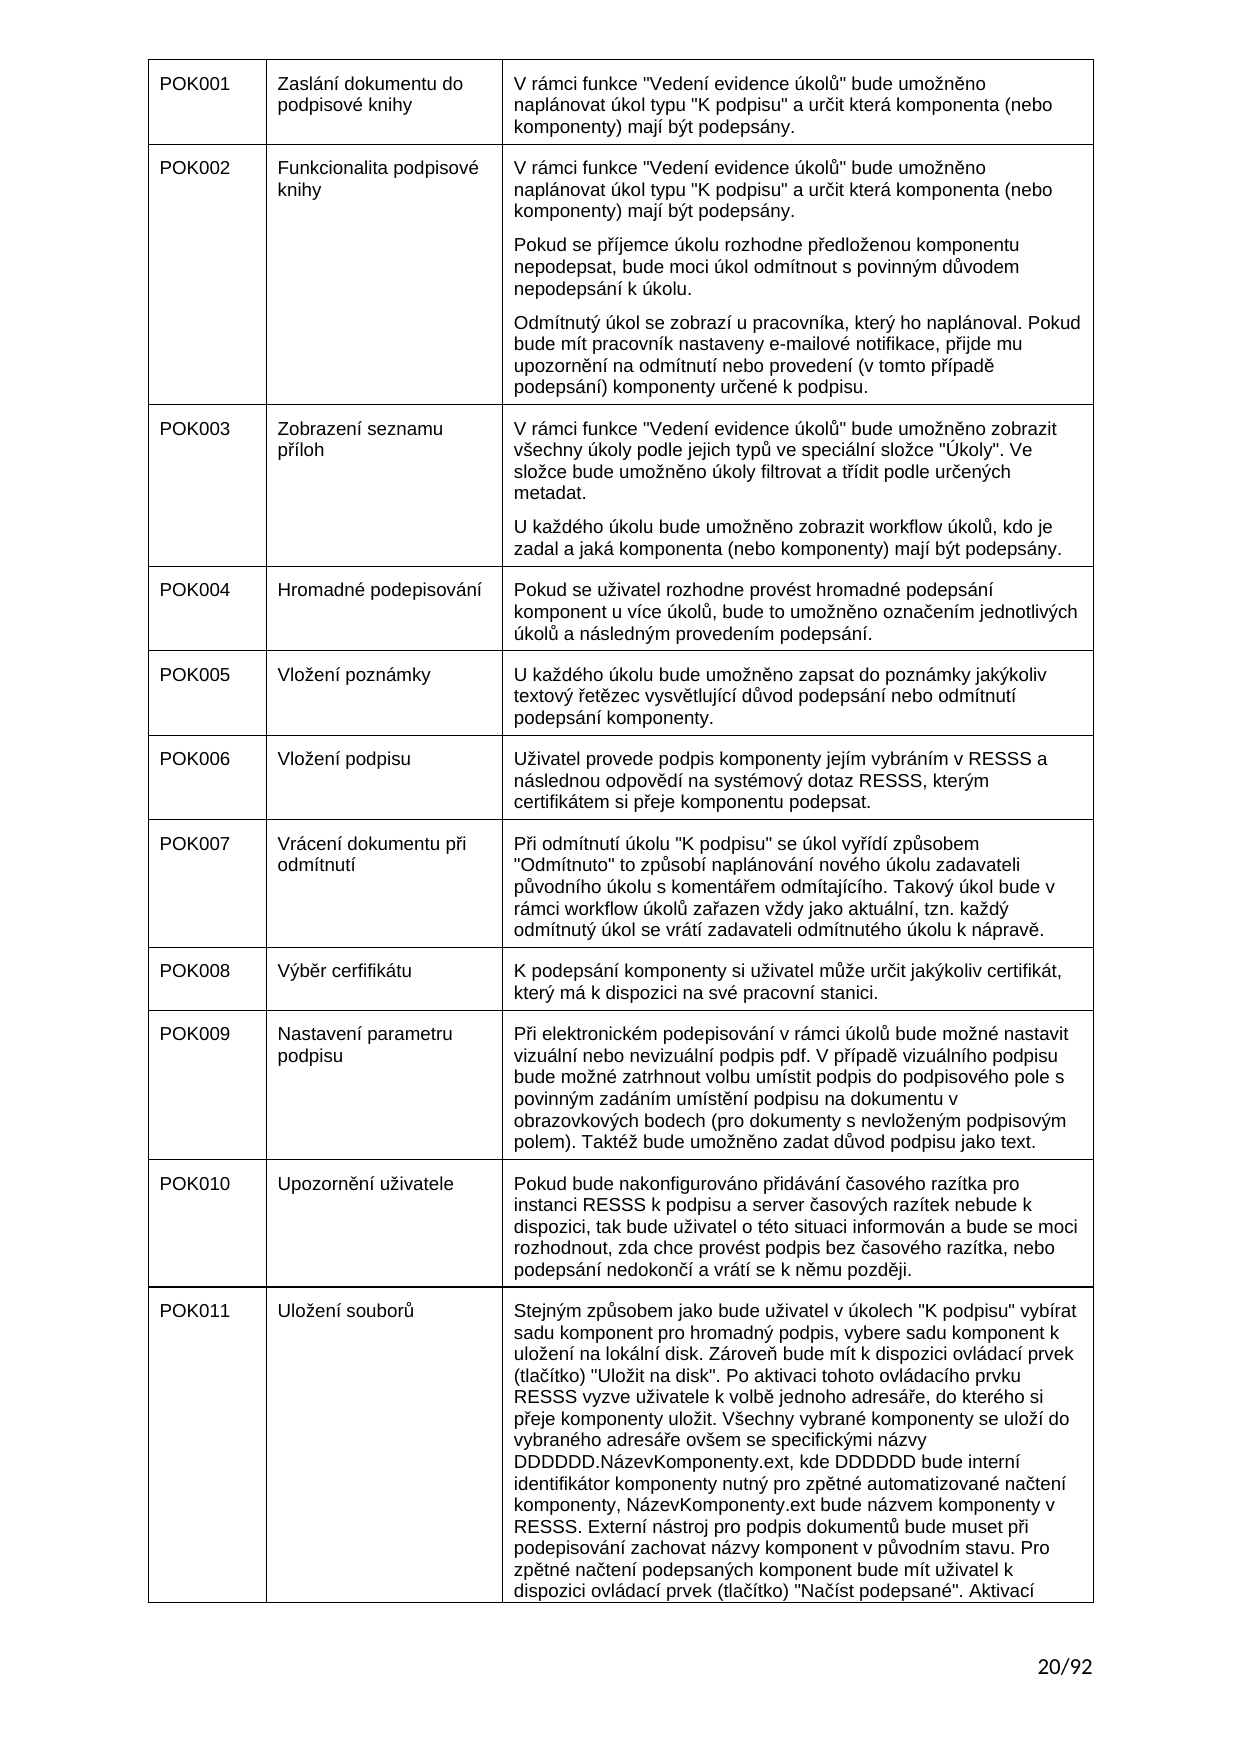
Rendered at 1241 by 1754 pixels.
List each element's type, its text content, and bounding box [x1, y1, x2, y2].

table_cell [503, 1288, 1093, 1602]
table_cell Při elektronickém podepisování v rámci úkolů bude možné nastavit vizuální nebo nevizuální podpis pdf. V případě vizuálního podpisu bude možné zatrhnout volbu umístit podpis do podpisového pole s povinným zadáním umístění podpisu na dokumentu v obrazovkových bodech (pro dokumenty s nevloženým podpisovým polem). Taktéž bude umožněno zadat důvod podpisu jako text. [503, 1011, 1093, 1159]
table_cell Zaslání dokumentu do podpisové knihy [267, 60, 502, 143]
table_cell POK009 [149, 1011, 266, 1159]
table_cell POK002 [149, 145, 266, 404]
table_cell Vložení poznámky [267, 651, 502, 734]
table_cell V rámci funkce "Vedení evidence úkolů" bude umožněno naplánovat úkol typu "K podpisu" a určit která komponenta (nebo komponenty) mají být podepsány. Pokud se příjemce úkolu rozhodne předloženou komponentu nepodepsat, bude moci úkol odmítnout s povinným důvodem nepodepsání k úkolu. Odmítnutý úkol se zobrazí u pracovníka, který ho naplánoval. Pokud bude mít pracovník nastaveny e-mailové notifikace, přijde mu upozornění na odmítnutí nebo provedení (v tomto případě podepsání) komponenty určené k podpisu. [503, 145, 1093, 404]
table_cell POK011 [149, 1288, 266, 1602]
table_cell POK007 [149, 820, 266, 947]
table_cell Uživatel provede podpis komponenty jejím vybráním v RESSS a následnou odpovědí na systémový dotaz RESSS, kterým certifikátem si přeje komponentu podepsat. [503, 736, 1093, 819]
table_cell U každého úkolu bude umožněno zapsat do poznámky jakýkoliv textový řetězec vysvětlující důvod podepsání nebo odmítnutí podepsání komponenty. [503, 651, 1093, 734]
table_cell Hromadné podepisování [267, 567, 502, 650]
table_cell POK005 [149, 651, 266, 734]
table_cell POK001 [149, 60, 266, 143]
table_cell POK004 [149, 567, 266, 650]
table_cell K podepsání komponenty si uživatel může určit jakýkoliv certifikát, který má k dispozici na své pracovní stanici. [503, 948, 1093, 1009]
table_cell Výběr cerfifikátu [267, 948, 502, 1009]
table_cell POK003 [149, 405, 266, 566]
table_cell Uložení souborů [267, 1288, 502, 1602]
table_cell POK006 [149, 736, 266, 819]
table_cell Vrácení dokumentu při odmítnutí [267, 820, 502, 947]
table_cell V rámci funkce "Vedení evidence úkolů" bude umožněno naplánovat úkol typu "K podpisu" a určit která komponenta (nebo komponenty) mají být podepsány. [503, 60, 1093, 143]
table_cell Nastavení parametru podpisu [267, 1011, 502, 1159]
table_cell Funkcionalita podpisové knihy [267, 145, 502, 404]
table_cell Upozornění uživatele [267, 1160, 502, 1286]
table_cell POK008 [149, 948, 266, 1009]
table_cell Zobrazení seznamu příloh [267, 405, 502, 566]
table_cell Pokud se uživatel rozhodne provést hromadné podepsání komponent u více úkolů, bude to umožněno označením jednotlivých úkolů a následným provedením podepsání. [503, 567, 1093, 650]
table_cell Při odmítnutí úkolu "K podpisu" se úkol vyřídí způsobem "Odmítnuto" to způsobí naplánování nového úkolu zadavateli původního úkolu s komentářem odmítajícího. Takový úkol bude v rámci workflow úkolů zařazen vždy jako aktuální, tzn. každý odmítnutý úkol se vrátí zadavateli odmítnutého úkolu k nápravě. [503, 820, 1093, 947]
table_cell Pokud bude nakonfigurováno přidávání časového razítka pro instanci RESSS k podpisu a server časových razítek nebude k dispozici, tak bude uživatel o této situaci informován a bude se moci rozhodnout, zda chce provést podpis bez časového razítka, nebo podepsání nedokončí a vrátí se k němu později. [503, 1160, 1093, 1286]
table_cell Vložení podpisu [267, 736, 502, 819]
table_cell V rámci funkce "Vedení evidence úkolů" bude umožněno zobrazit všechny úkoly podle jejich typů ve speciální složce "Úkoly". Ve složce bude umožněno úkoly filtrovat a třídit podle určených metadat. U každého úkolu bude umožněno zobrazit workflow úkolů, kdo je zadal a jaká komponenta (nebo komponenty) mají být podepsány. [503, 405, 1093, 566]
table_cell POK010 [149, 1160, 266, 1286]
